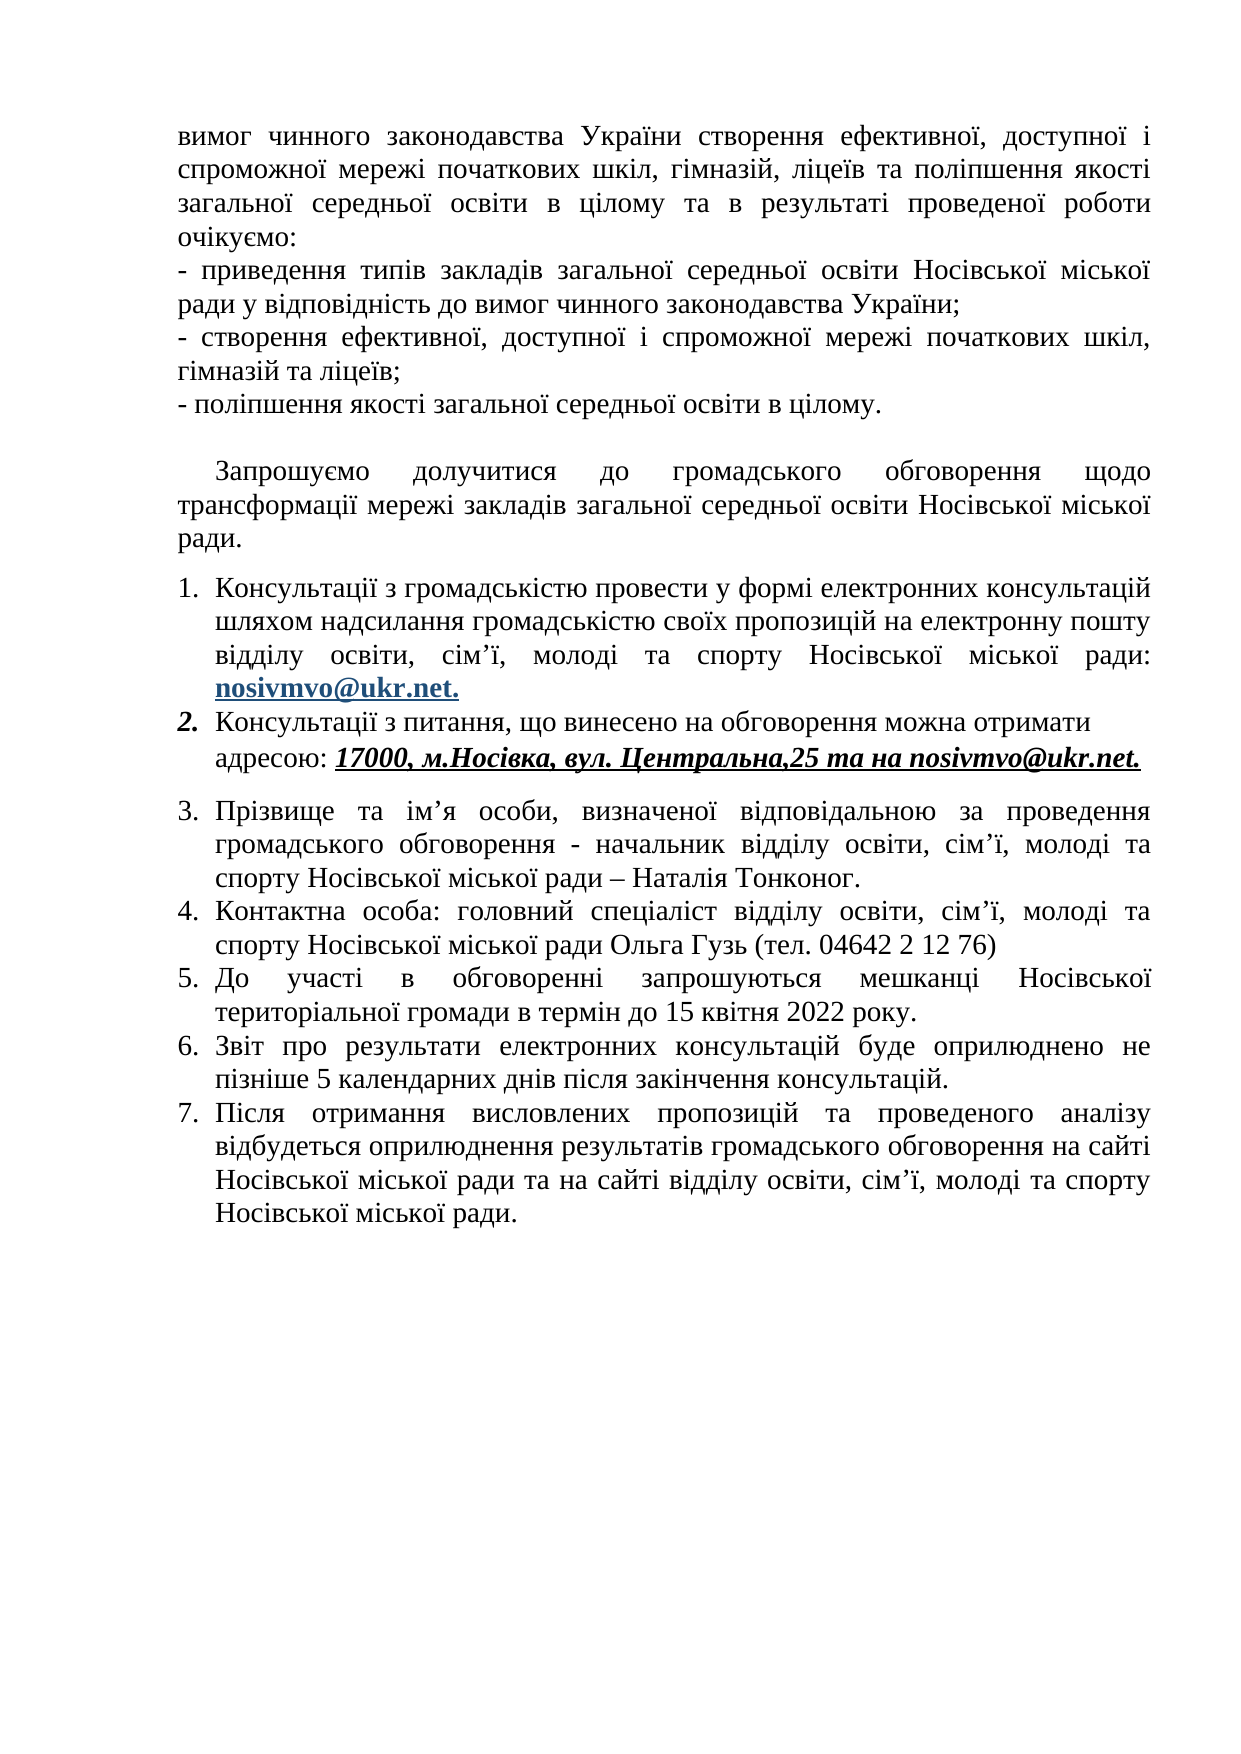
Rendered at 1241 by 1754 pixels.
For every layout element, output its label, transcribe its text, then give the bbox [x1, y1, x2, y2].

list Консультації з громадськістю провести у формі електронних консультацій шляхом надсилання громадськістю своїх пропозицій на електронну пошту відділу освіти, сім’ї, молоді та спорту Носівської міської ради: nosivmvo@ukr.net. [177, 570, 1152, 704]
list Прізвище та ім’я особи, визначеної відповідальною за проведення громадського обговорення - начальник відділу освіти, сім’ї, молоді та спорту Носівської міської ради – Наталія Тонконог. [177, 793, 1152, 893]
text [177, 118, 1152, 252]
text - поліпшення якості загальної середньої освіти в цілому. [177, 386, 1152, 420]
list Звіт про результати електронних консультацій буде оприлюднено не пізніше 5 календарних днів після закінчення консультацій. [177, 1028, 1152, 1095]
text - приведення типів закладів загальної середньої освіти Носівської міської ради у відповідність до вимог чинного законодавства України; [177, 252, 1152, 319]
list Контактна особа: головний спеціаліст відділу освіти, сім’ї, молоді та спорту Носівської міської ради Ольга Гузь (тел. 04642 2 12 76) [177, 893, 1152, 961]
list До участі в обговоренні запрошуються мешканці Носівської територіальної громади в термін до 15 квітня 2022 року. [177, 961, 1152, 1028]
text Запрошуємо долучитися до громадського обговорення щодо трансформації мережі закладів загальної середньої освіти Носівської міської ради. [177, 453, 1152, 554]
list Після отримання висловлених пропозицій та проведеного аналізу відбудеться оприлюднення результатів громадського обговорення на сайті Носівської міської ради та на сайті відділу освіти, сім’ї, молоді та спорту Носівської міської ради. [177, 1095, 1152, 1229]
text - створення ефективної, доступної і спроможної мережі початкових шкіл, гімназій та ліцеїв; [177, 319, 1152, 386]
list Консультації з питання, що винесено на обговорення можна отримати адресою: 17000, м.Носівка, вул. Центральна,25 та на nosivmvo@ukr.net. [177, 704, 1152, 774]
